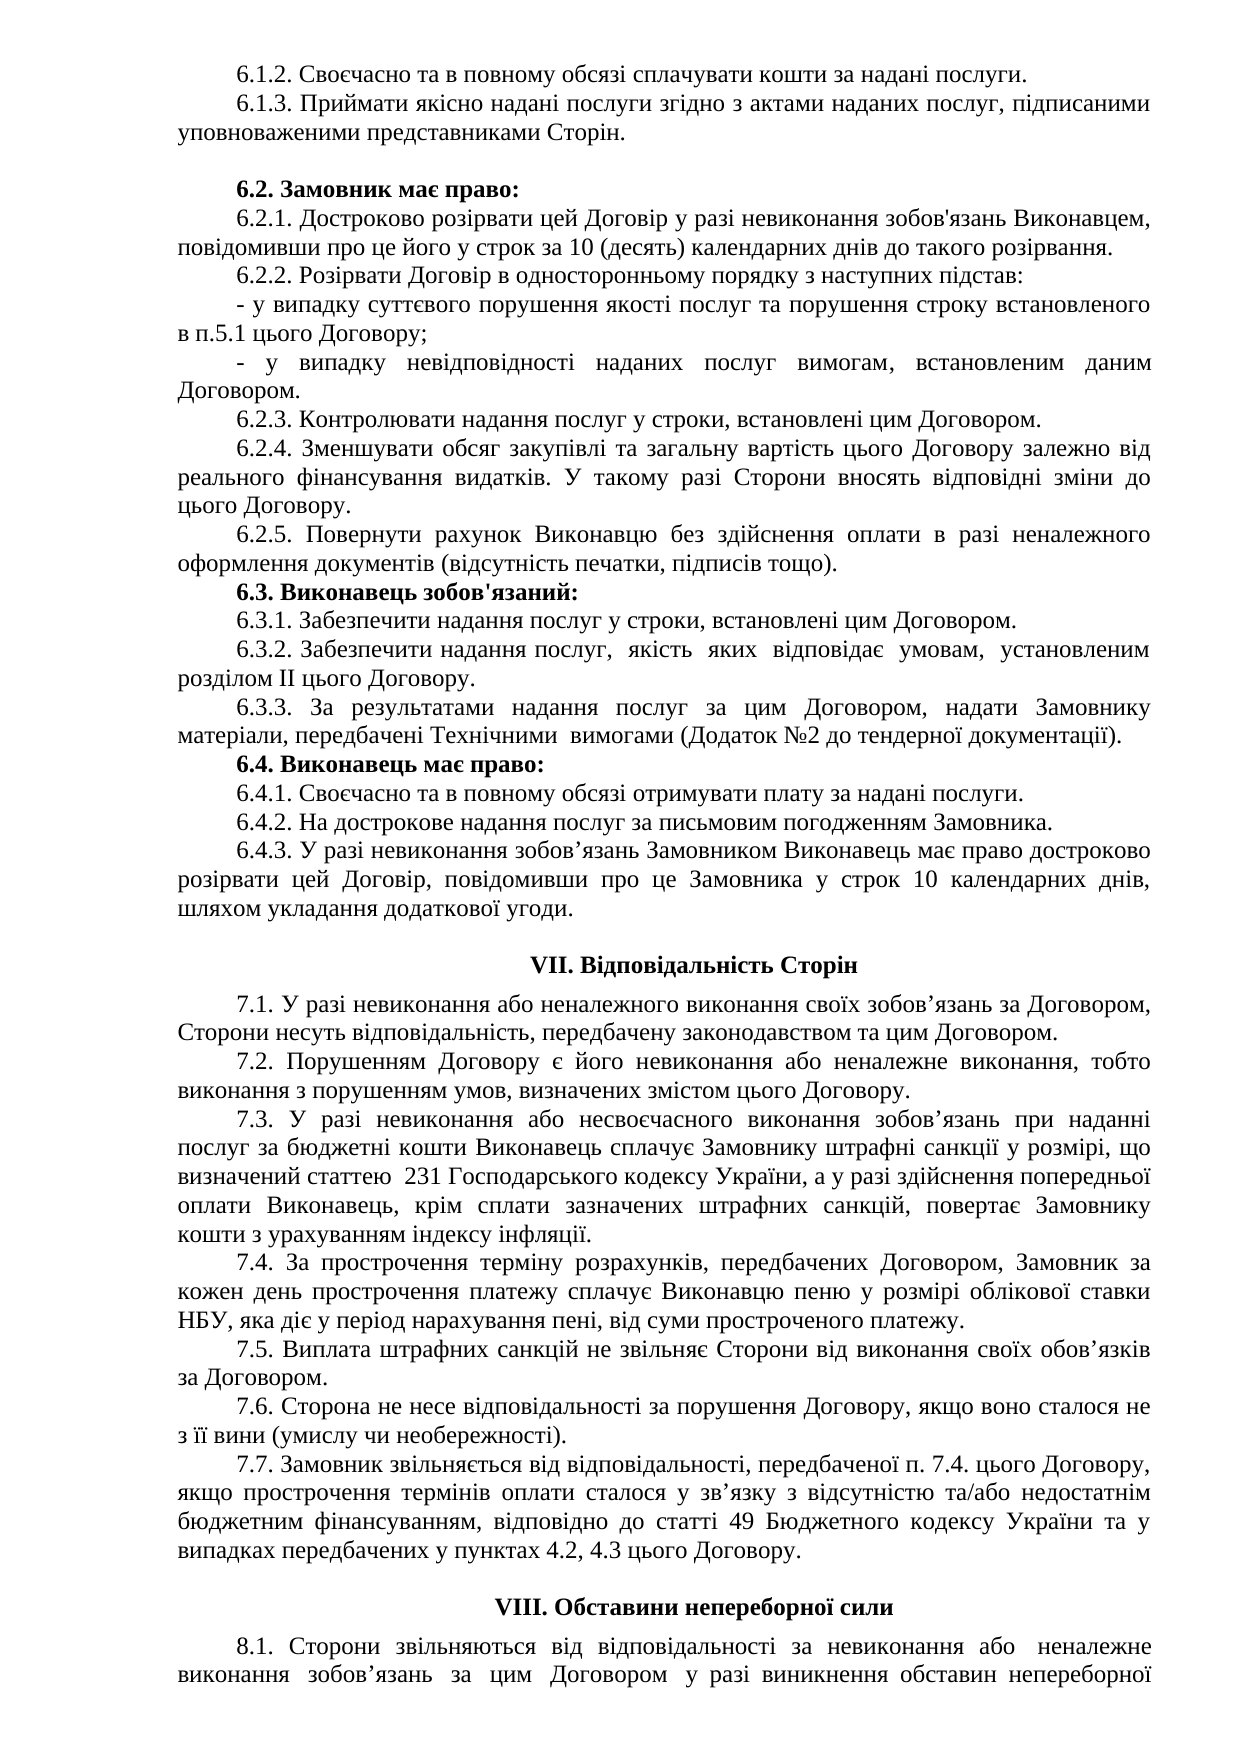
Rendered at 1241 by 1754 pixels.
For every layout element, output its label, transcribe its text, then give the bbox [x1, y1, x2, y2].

text 7.2. Порушенням Договору є його невиконання або неналежне виконання, тобто виконання з порушенням умов, визначених змістом цього Договору. [177, 1046, 1152, 1104]
text 6.3. Виконавець зобов'язаний: [177, 577, 1152, 605]
text 7.4. За прострочення терміну розрахунків, передбачених Договором, Замовник за кожен день прострочення платежу сплачує Виконавцю пеню у розмірі облікової ставки НБУ, яка діє у період нарахування пені, від суми простроченого платежу. [177, 1247, 1152, 1334]
text 6.3.1. Забезпечити надання послуг у строки, встановлені цим Договором. [177, 605, 1152, 634]
text 6.4. Виконавець має право: [177, 749, 1152, 778]
text 6.2.2. Розірвати Договір в односторонньому порядку з наступних підстав: [177, 260, 1152, 289]
text 6.4.2. На дострокове надання послуг за письмовим погодженням Замовника. [177, 807, 1152, 835]
text 7.3. У разі невиконання або несвоєчасного виконання зобов’язань при наданні послуг за бюджетні кошти Виконавець сплачує Замовнику штрафні санкції у розмірі, що визначений статтею 231 Господарського кодексу України, а у разі здійснення попередньої оплати Виконавець, крім сплати зазначених штрафних санкцій, повертає Замовнику кошти з урахуванням індексу інфляції. [177, 1104, 1152, 1247]
text 6.4.1. Своєчасно та в повному обсязі отримувати плату за надані послуги. [177, 778, 1152, 807]
text 6.2.1. Достроково розірвати цей Договір у разі невиконання зобов'язань Виконавцем, повідомивши про це його у строк за 10 (десять) календарних днів до такого розірвання. [177, 203, 1152, 260]
text 6.3.2. Забезпечити надання послуг, якість яких відповідає умовам, установленим розділом II цього Договору. [177, 634, 1152, 692]
text 6.4.3. У разі невиконання зобов’язань Замовником Виконавець має право достроково розірвати цей Договір, повідомивши про це Замовника у строк 10 календарних днів, шляхом укладання додаткової угоди. [177, 835, 1152, 922]
text VIII. Обставини непереборної сили [177, 1592, 1152, 1621]
text 7.7. Замовник звільняється від відповідальності, передбаченої п. 7.4. цього Договору, якщо прострочення термінів оплати сталося у зв’язку з відсутністю та/або недостатнім бюджетним фінансуванням, відповідно до статті 49 Бюджетного кодексу України та у випадках передбачених у пунктах 4.2, 4.3 цього Договору. [177, 1449, 1152, 1564]
text 6.1.2. Своєчасно та в повному обсязі сплачувати кошти за надані послуги. [177, 59, 1152, 88]
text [177, 1631, 1152, 1688]
text - у випадку невідповідності наданих послуг вимогам, встановленим даним Договором. [177, 347, 1152, 404]
text 6.1.3. Приймати якісно надані послуги згідно з актами наданих послуг, підписаними уповноваженими представниками Сторін. [177, 88, 1152, 145]
text 7.1. У разі невиконання або неналежного виконання своїх зобов’язань за Договором, Сторони несуть відповідальність, передбачену законодавством та цим Договором. [177, 989, 1152, 1046]
text 7.5. Виплата штрафних санкцій не звільняє Сторони від виконання своїх обов’язків за Договором. [177, 1334, 1152, 1391]
text VII. Відповідальність Сторін [177, 950, 1152, 979]
text 6.2.4. Зменшувати обсяг закупівлі та загальну вартість цього Договору залежно від реального фінансування видатків. У такому разі Сторони вносять відповідні зміни до цього Договору. [177, 433, 1152, 519]
text 6.2. Замовник має право: [177, 174, 1152, 203]
text 6.3.3. За результатами надання послуг за цим Договором, надати Замовнику матеріали, передбачені Технічними вимогами (Додаток №2 до тендерної документації). [177, 692, 1152, 749]
text 7.6. Сторона не несе відповідальності за порушення Договору, якщо воно сталося не з її вини (умислу чи необережності). [177, 1391, 1152, 1449]
text 6.2.5. Повернути рахунок Виконавцю без здійснення оплати в разі неналежного оформлення документів (відсутність печатки, підписів тощо). [177, 519, 1152, 577]
text - у випадку суттєвого порушення якості послуг та порушення строку встановленого в п.5.1 цього Договору; [177, 289, 1152, 347]
text 6.2.3. Контролювати надання послуг у строки, встановлені цим Договором. [177, 404, 1152, 433]
